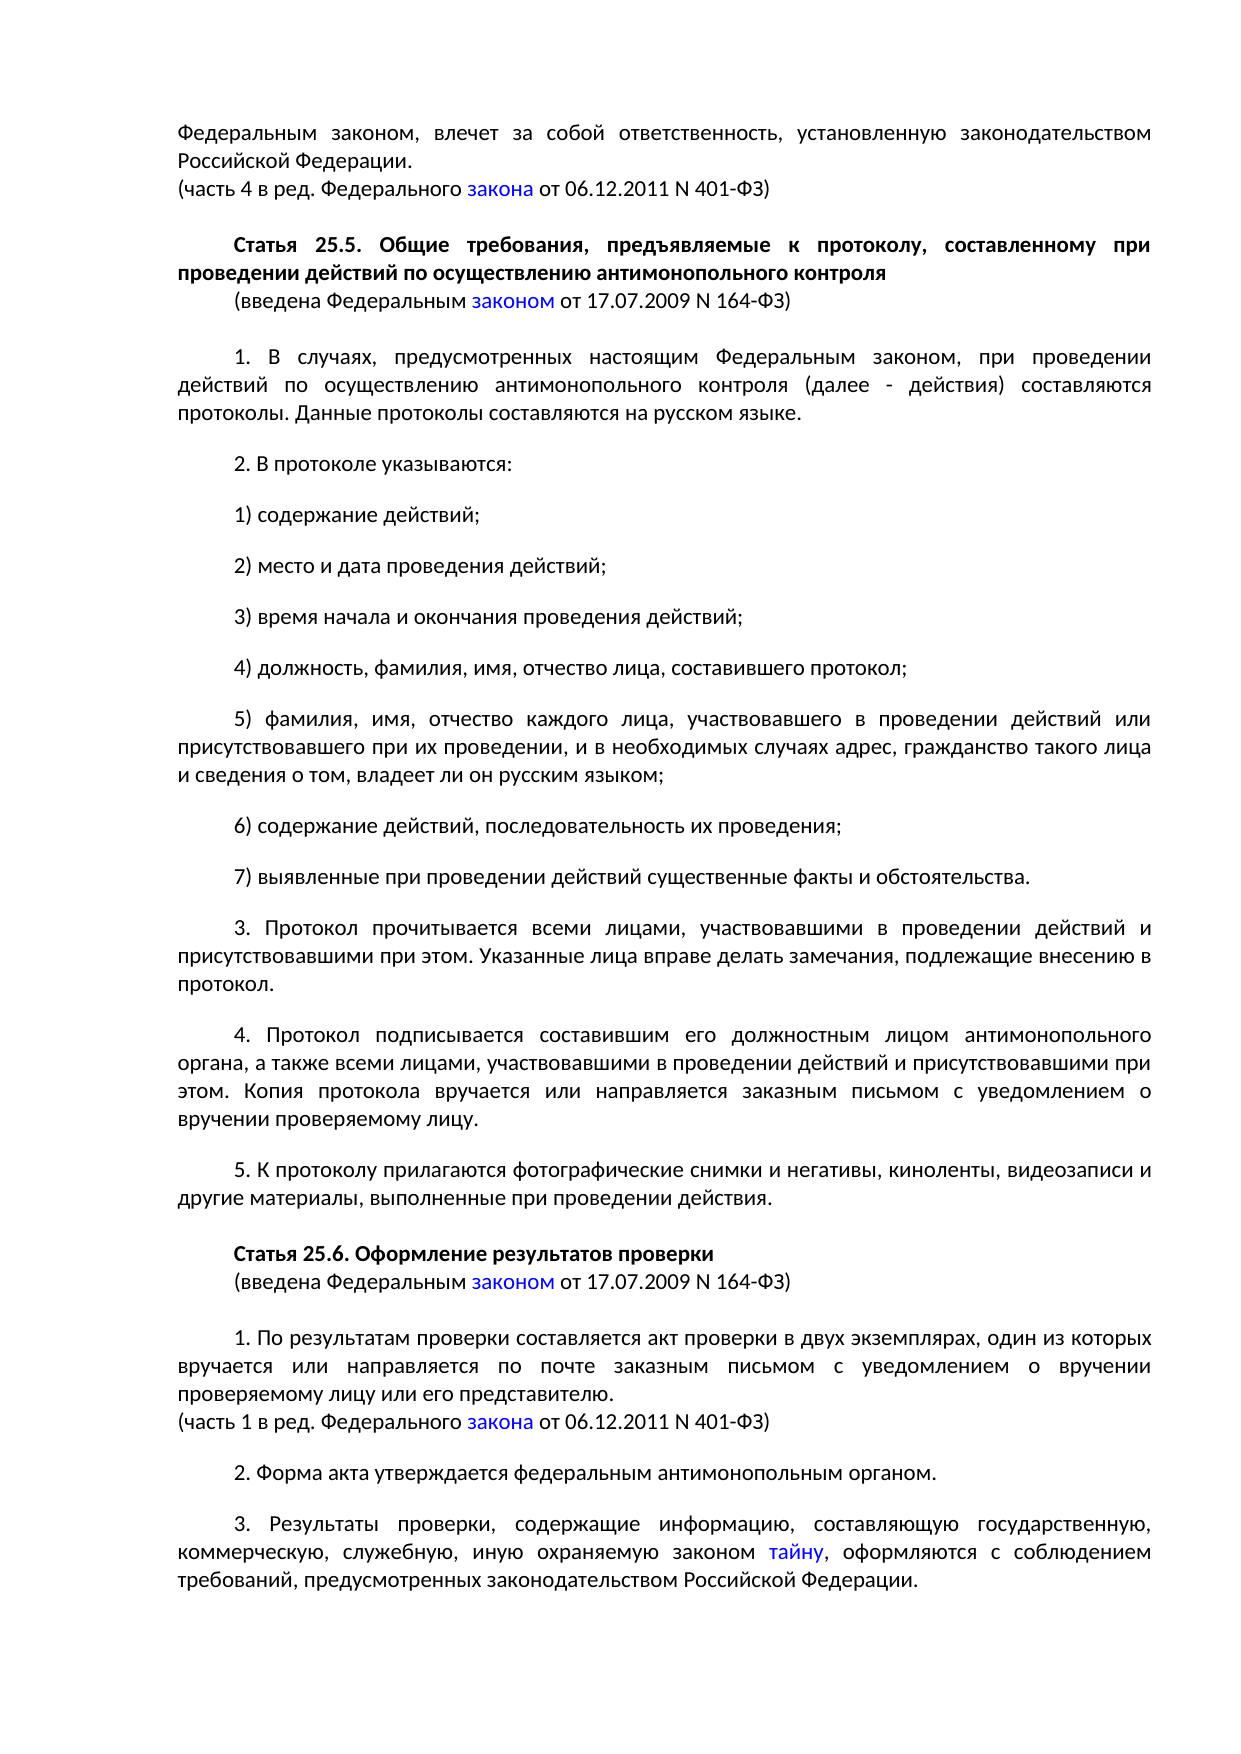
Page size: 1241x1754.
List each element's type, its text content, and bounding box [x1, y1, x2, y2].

text 4. Протокол подписывается составившим его должностным лицом антимонопольного органа, а также всеми лицами, участвовавшими в проведении действий и присутствовавшими при этом. Копия протокола вручается или направляется заказным письмом с уведомлением о вручении проверяемому лицу. [177, 1020, 1152, 1132]
text 4) должность, фамилия, имя, отчество лица, составившего протокол; [177, 653, 1152, 681]
text 1. По результатам проверки составляется акт проверки в двух экземплярах, один из которых вручается или направляется по почте заказным письмом с уведомлением о вручении проверяемому лицу или его представителю. [177, 1323, 1152, 1407]
text 1) содержание действий; [177, 500, 1152, 528]
text 7) выявленные при проведении действий существенные факты и обстоятельства. [177, 862, 1152, 890]
text (введена Федеральным законом от 17.07.2009 N 164-ФЗ) [177, 286, 1152, 314]
text (введена Федеральным законом от 17.07.2009 N 164-ФЗ) [177, 1267, 1152, 1295]
text 2) место и дата проведения действий; [177, 551, 1152, 579]
text (часть 1 в ред. Федерального закона от 06.12.2011 N 401-ФЗ) [177, 1407, 1152, 1435]
text 3) время начала и окончания проведения действий; [177, 602, 1152, 630]
title Статья 25.6. Оформление результатов проверки [177, 1239, 1152, 1267]
text 5. К протоколу прилагаются фотографические снимки и негативы, киноленты, видеозаписи и другие материалы, выполненные при проведении действия. [177, 1155, 1152, 1211]
text (часть 4 в ред. Федерального закона от 06.12.2011 N 401-ФЗ) [177, 174, 1152, 202]
text 6) содержание действий, последовательность их проведения; [177, 811, 1152, 839]
text 5) фамилия, имя, отчество каждого лица, участвовавшего в проведении действий или присутствовавшего при их проведении, и в необходимых случаях адрес, гражданство такого лица и сведения о том, владеет ли он русским языком; [177, 704, 1152, 788]
text 2. В протоколе указываются: [177, 449, 1152, 477]
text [177, 118, 1152, 174]
text 2. Форма акта утверждается федеральным антимонопольным органом. [177, 1458, 1152, 1486]
text 3. Результаты проверки, содержащие информацию, составляющую государственную, коммерческую, служебную, иную охраняемую законом тайну, оформляются с соблюдением требований, предусмотренных законодательством Российской Федерации. [177, 1509, 1152, 1593]
text 1. В случаях, предусмотренных настоящим Федеральным законом, при проведении действий по осуществлению антимонопольного контроля (далее - действия) составляются протоколы. Данные протоколы составляются на русском языке. [177, 342, 1152, 426]
text 3. Протокол прочитывается всеми лицами, участвовавшими в проведении действий и присутствовавшими при этом. Указанные лица вправе делать замечания, подлежащие внесению в протокол. [177, 913, 1152, 997]
title Статья 25.5. Общие требования, предъявляемые к протоколу, составленному при проведении действий по осуществлению антимонопольного контроля [177, 230, 1152, 286]
